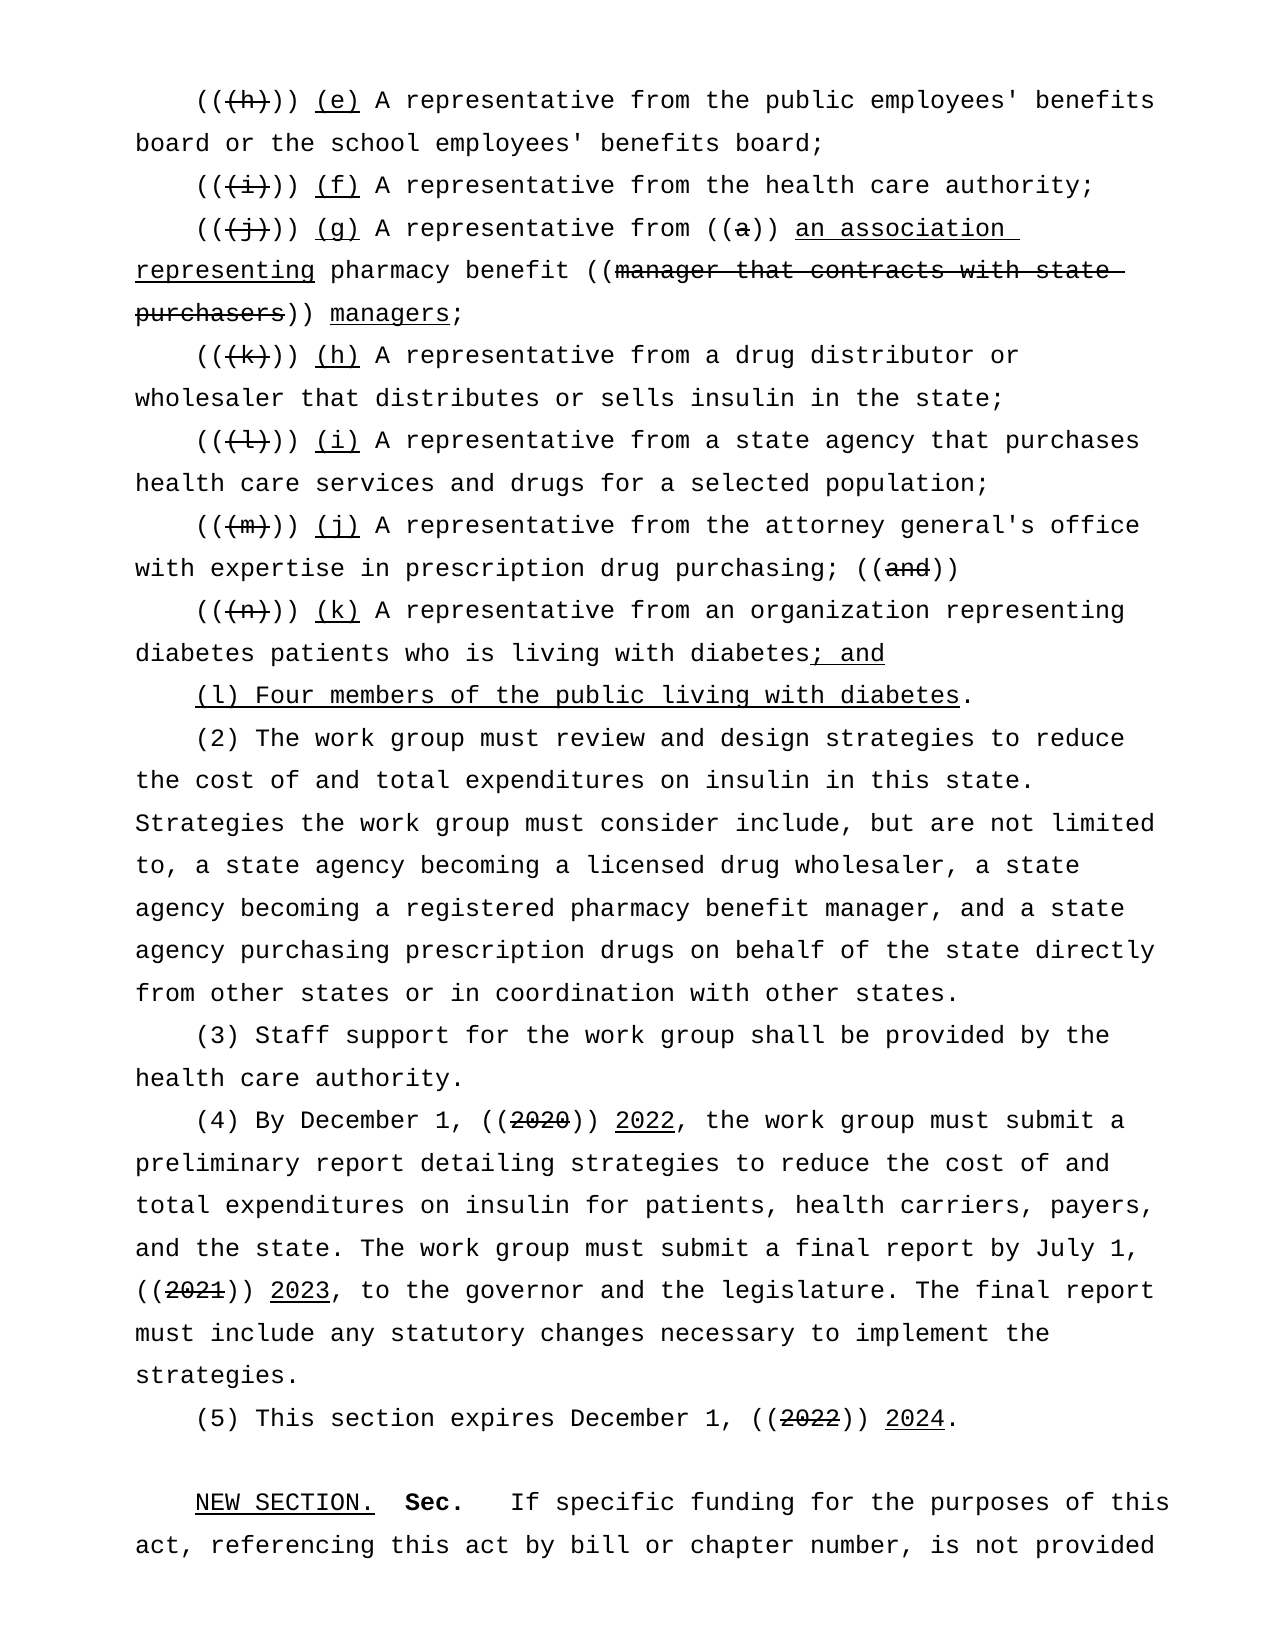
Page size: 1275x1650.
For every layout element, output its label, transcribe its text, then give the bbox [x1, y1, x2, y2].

text (((m))) (j) A representative from the attorney general's office with expertise in prescription drug purchasing; ((and)) [135, 500, 1170, 585]
text (2) The work group must review and design strategies to reduce the cost of and total expenditures on insulin in this state. Strategies the work group must consider include, but are not limited to, a state agency becoming a licensed drug wholesaler, a state agency becoming a registered pharmacy benefit manager, and a state agency purchasing prescription drugs on behalf of the state directly from other states or in coordination with other states. [135, 712, 1170, 1010]
text (((i))) (f) A representative from the health care authority; [135, 160, 1170, 202]
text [135, 1477, 1170, 1562]
text (5) This section expires December 1, ((2022)) 2024. [135, 1392, 1170, 1435]
text (((k))) (h) A representative from a drug distributor or wholesaler that distributes or sells insulin in the state; [135, 330, 1170, 415]
text (((h))) (e) A representative from the public employees' benefits board or the school employees' benefits board; [135, 75, 1170, 160]
text (((j))) (g) A representative from ((a)) an association representing pharmacy benefit ((manager that contracts with state purchasers)) managers; [135, 202, 1170, 330]
text (l) Four members of the public living with diabetes. [135, 670, 1170, 712]
text (((n))) (k) A representative from an organization representing diabetes patients who is living with diabetes; and [135, 585, 1170, 670]
text (((l))) (i) A representative from a state agency that purchases health care services and drugs for a selected population; [135, 415, 1170, 500]
text (3) Staff support for the work group shall be provided by the health care authority. [135, 1010, 1170, 1095]
text (4) By December 1, ((2020)) 2022, the work group must submit a preliminary report detailing strategies to reduce the cost of and total expenditures on insulin for patients, health carriers, payers, and the state. The work group must submit a final report by July 1, ((2021)) 2023, to the governor and the legislature. The final report must include any statutory changes necessary to implement the strategies. [135, 1095, 1170, 1392]
